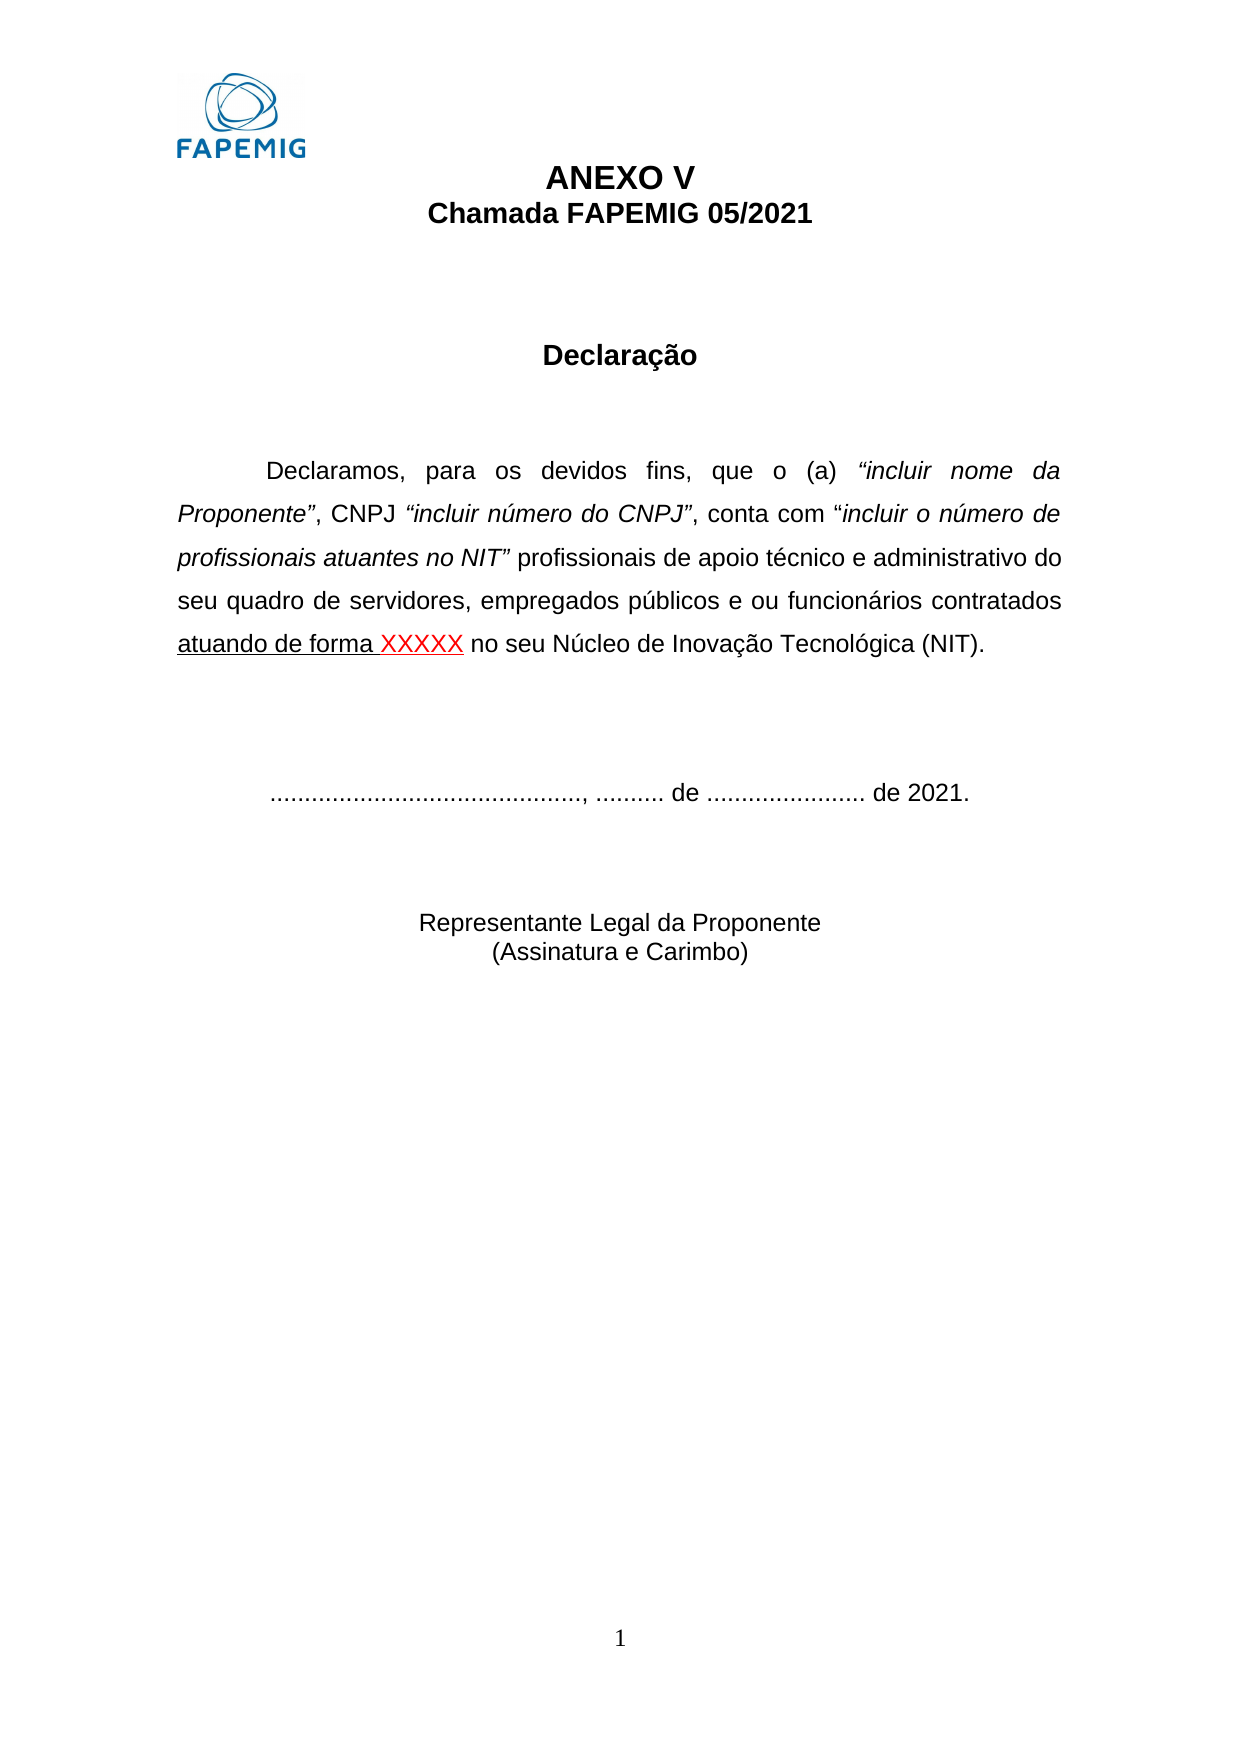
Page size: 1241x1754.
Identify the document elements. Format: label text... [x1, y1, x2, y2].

text Declaração [177, 338, 1063, 371]
text ANEXO V [177, 158, 1063, 196]
text Chamada FAPEMIG 05/2021 [177, 196, 1063, 230]
text ............................................., .......... de ....................... de 2021. [177, 778, 1063, 806]
text (Assinatura e Carimbo) [177, 937, 1063, 966]
text Representante Legal da Proponente [177, 908, 1063, 937]
text Declaramos, para os devidos fins, que o (a) “incluir nome da Proponente”, CNPJ “incluir número do CNPJ”, conta com “incluir o número de profissionais atuantes no NIT” profissionais de apoio técnico e administrativo do seu quadro de servidores, empregados públicos e ou funcionários contratados atuando de forma XXXXX no seu Núcleo de Inovação Tecnológica (NIT). [177, 456, 1063, 658]
picture [177, 73, 306, 158]
